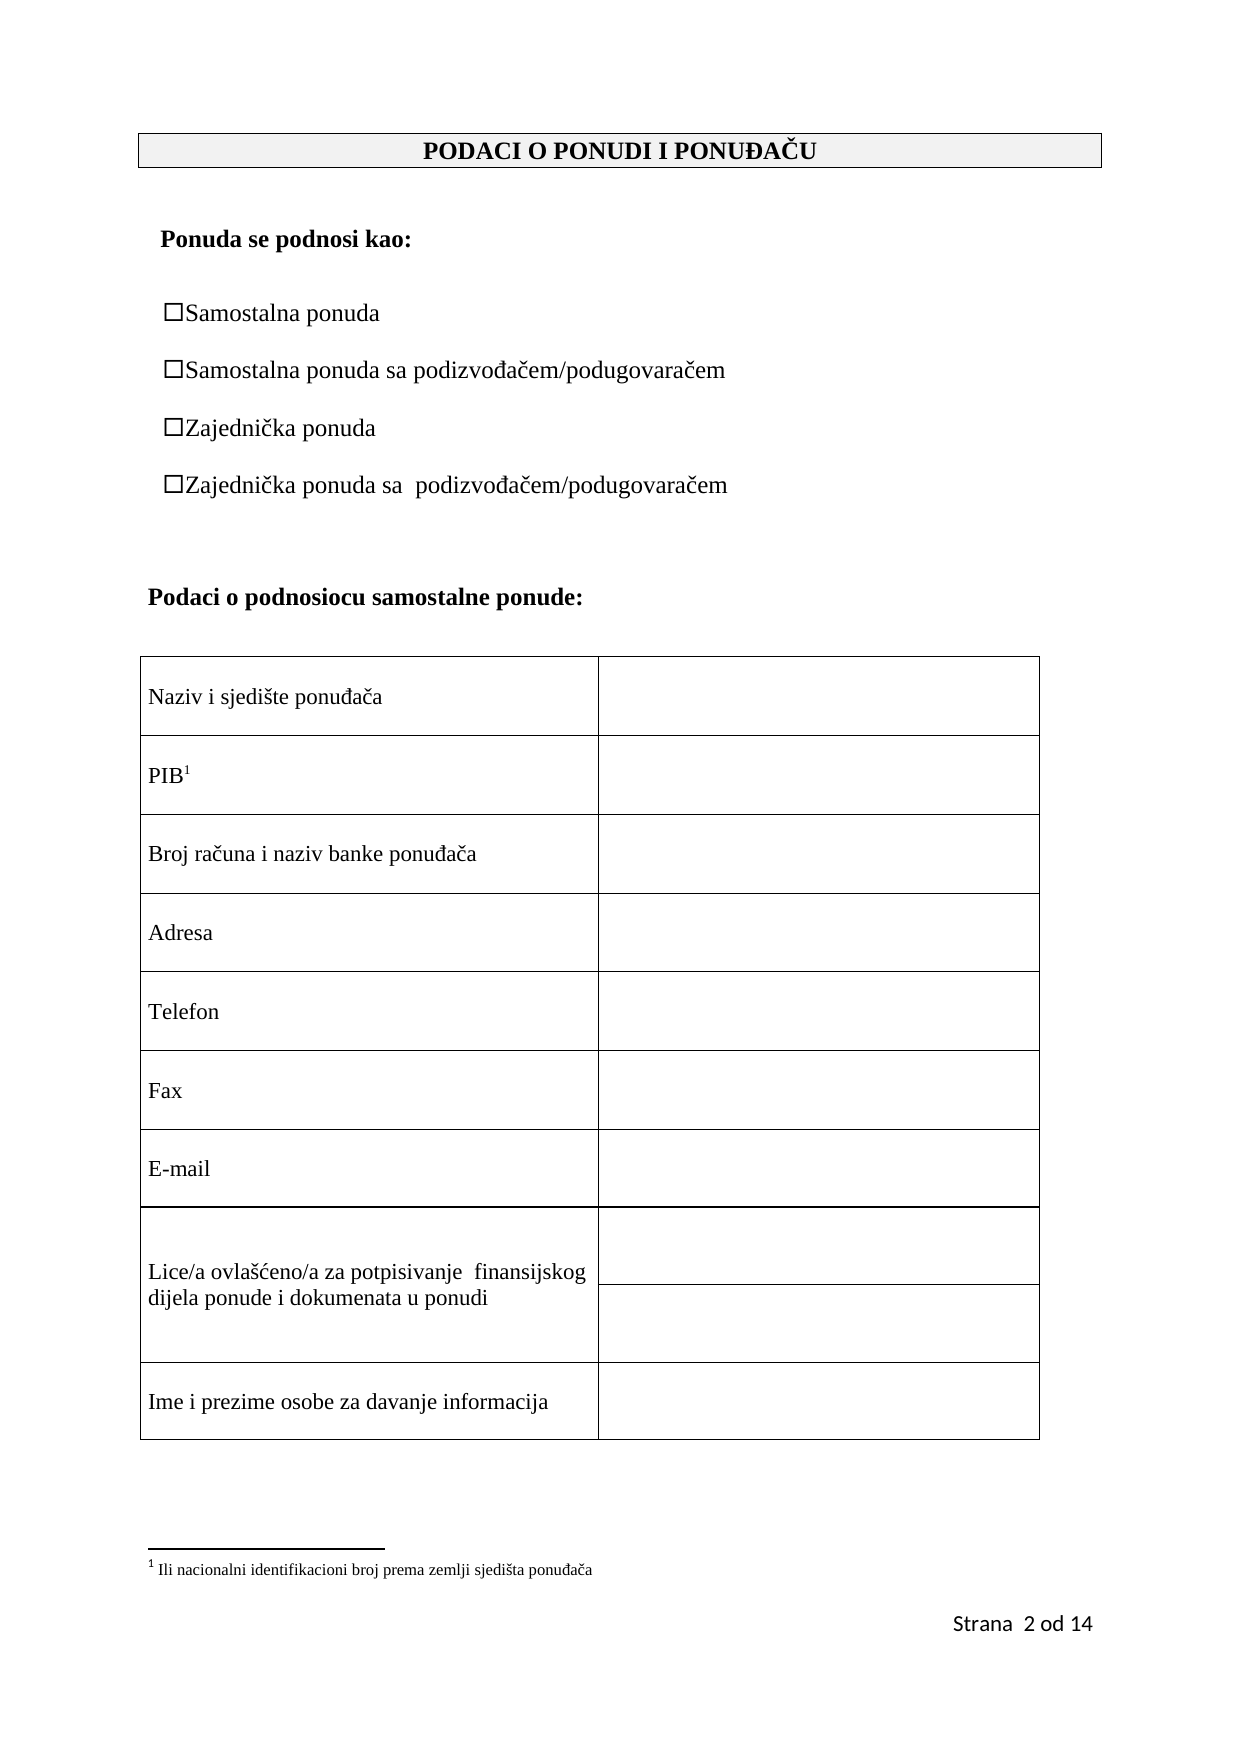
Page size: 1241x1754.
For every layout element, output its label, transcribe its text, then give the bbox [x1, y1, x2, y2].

text Samostalna ponuda sa podizvođačem/podugovaračem [162, 356, 1093, 384]
table_cell PIB [141, 736, 598, 814]
table_header [599, 657, 1039, 735]
text Zajednička ponuda [162, 413, 1093, 442]
text Zajednička ponuda sa podizvođačem/podugovaračem [162, 471, 1093, 499]
table_cell E-mail [141, 1130, 598, 1206]
text Samostalna ponuda [162, 298, 1093, 327]
table_cell Ime i prezime osobe za davanje informacija [141, 1363, 598, 1439]
table_cell Lice/a ovlašćeno/a za potpisivanje finansijskog dijela ponude i dokumenata u ponudi [141, 1208, 598, 1362]
subtitle PODACI O PONUDI I PONUĐAČU [139, 134, 1101, 167]
text Ponuda se podnosi kao: [148, 224, 1093, 253]
table_cell Telefon [141, 972, 598, 1050]
table_cell [599, 1051, 1039, 1129]
text Podaci o podnosiocu samostalne ponude: [148, 582, 1093, 611]
table_cell [599, 1208, 1039, 1284]
table_cell [599, 1285, 1039, 1362]
table_cell [599, 972, 1039, 1050]
table_cell Fax [141, 1051, 598, 1129]
table_cell [599, 894, 1039, 971]
table_header Naziv i sjedište ponuđača [141, 657, 598, 735]
table_cell [599, 1363, 1039, 1439]
table_cell [599, 815, 1039, 892]
table_cell [599, 1130, 1039, 1206]
table_cell Broj računa i naziv banke ponuđača [141, 815, 598, 892]
table_cell [599, 736, 1039, 814]
table_cell Adresa [141, 894, 598, 971]
